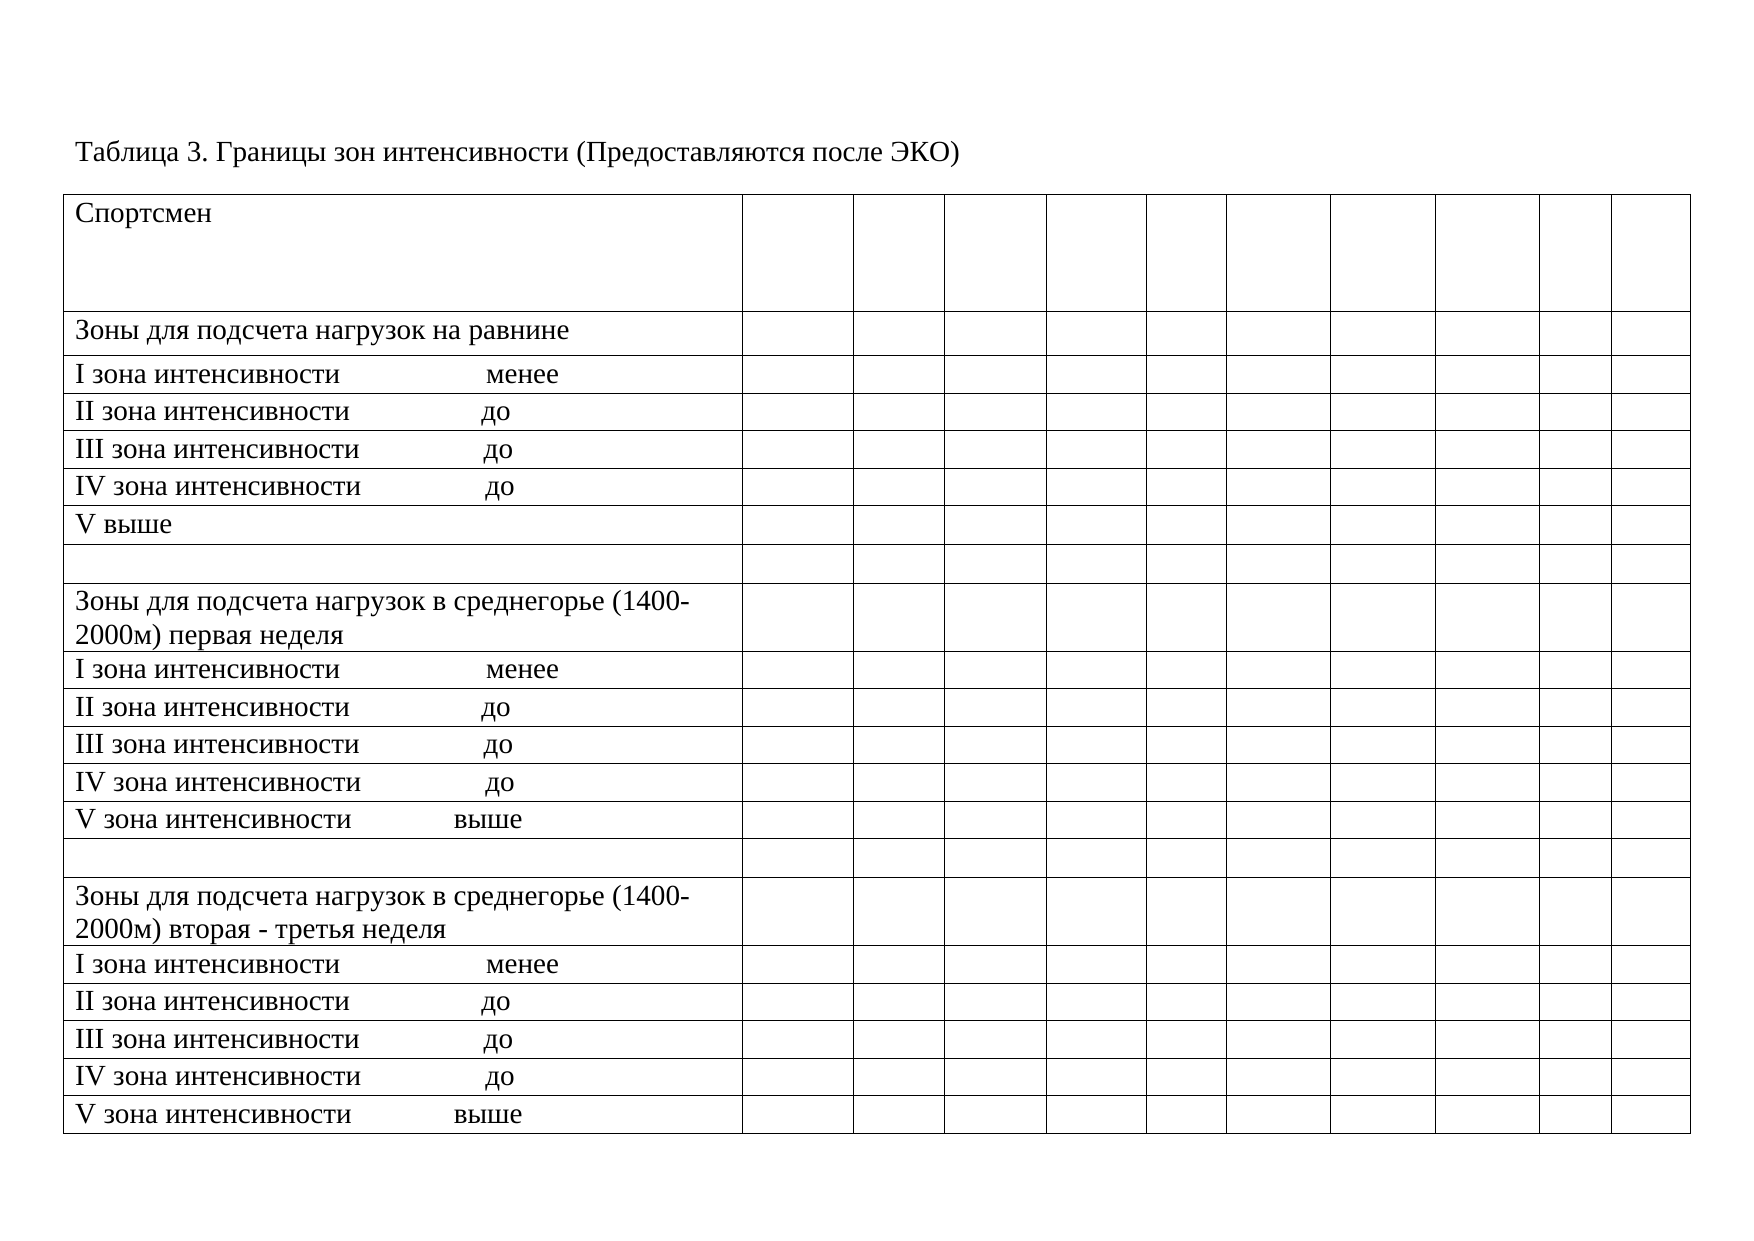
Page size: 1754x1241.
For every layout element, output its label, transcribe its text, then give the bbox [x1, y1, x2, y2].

table_cell I зона интенсивности менее [64, 946, 742, 982]
table_cell [1540, 727, 1611, 763]
table_cell [1047, 431, 1146, 467]
table_cell [743, 506, 853, 544]
table_cell [1331, 727, 1435, 763]
table_cell [945, 878, 1046, 945]
table_cell [1436, 1059, 1539, 1095]
table_cell [854, 1021, 944, 1057]
table_cell III зона интенсивности до [64, 727, 742, 763]
table_cell [1047, 727, 1146, 763]
table_cell [743, 878, 853, 945]
table_cell [854, 839, 944, 877]
table_cell [1147, 584, 1226, 651]
table_cell [1047, 506, 1146, 544]
table_cell [1612, 394, 1690, 430]
table_cell [1331, 1021, 1435, 1057]
table_cell [1331, 469, 1435, 505]
table_cell [1436, 1096, 1539, 1132]
table_cell [1540, 1021, 1611, 1057]
table_cell [1227, 1059, 1330, 1095]
table_header [1047, 195, 1146, 311]
table_cell [1331, 1059, 1435, 1095]
table_cell [1612, 839, 1690, 877]
table_cell [1047, 1096, 1146, 1132]
table_cell [854, 764, 944, 801]
table_cell [1436, 1021, 1539, 1057]
table_cell [854, 652, 944, 688]
table_cell [945, 545, 1046, 582]
table_cell [1612, 878, 1690, 945]
table_cell [945, 506, 1046, 544]
table_cell III зона интенсивности до [64, 1021, 742, 1057]
table_cell [1047, 1021, 1146, 1057]
table_cell [1331, 545, 1435, 582]
table_cell [854, 545, 944, 582]
table_cell [1331, 312, 1435, 355]
table_cell [1147, 312, 1226, 355]
table_cell [1227, 394, 1330, 430]
table_header [1612, 195, 1690, 311]
table_cell [1227, 506, 1330, 544]
table_cell III зона интенсивности до [64, 431, 742, 467]
table_cell [1612, 1096, 1690, 1132]
table_header [743, 195, 853, 311]
table_cell [1047, 946, 1146, 982]
table_cell [854, 727, 944, 763]
table_cell [945, 946, 1046, 982]
table_cell Зоны для подсчета нагрузок в среднегорье (1400-2000м) вторая - третья неделя [64, 878, 742, 945]
table_cell [1047, 394, 1146, 430]
table_cell II зона интенсивности до [64, 984, 742, 1020]
table_cell [1227, 1096, 1330, 1132]
table_cell II зона интенсивности до [64, 394, 742, 430]
table_cell [1436, 545, 1539, 582]
table_cell [1147, 652, 1226, 688]
table_cell [743, 1059, 853, 1095]
table_cell [1612, 984, 1690, 1020]
table_cell [1436, 652, 1539, 688]
table_cell [1047, 878, 1146, 945]
table_cell [743, 545, 853, 582]
table_cell [1612, 727, 1690, 763]
table_cell [1227, 802, 1330, 838]
table_cell [854, 312, 944, 355]
table_cell [1540, 839, 1611, 877]
table_header [1147, 195, 1226, 311]
table_cell [1540, 506, 1611, 544]
table_cell [1436, 584, 1539, 651]
table_cell [945, 584, 1046, 651]
table_cell [1047, 1059, 1146, 1095]
table_cell [945, 839, 1046, 877]
table_cell IV зона интенсивности до [64, 469, 742, 505]
table_header [854, 195, 944, 311]
table_cell [1436, 431, 1539, 467]
table_cell I зона интенсивности менее [64, 356, 742, 392]
table_cell [1047, 584, 1146, 651]
table_cell [743, 1096, 853, 1132]
table_cell [1540, 1096, 1611, 1132]
table_cell [945, 356, 1046, 392]
table_cell [1147, 469, 1226, 505]
table_cell [1047, 839, 1146, 877]
table_cell [743, 469, 853, 505]
table_cell [1047, 652, 1146, 688]
table_cell [1047, 689, 1146, 726]
table_cell [1612, 312, 1690, 355]
table_cell [1227, 652, 1330, 688]
table_cell [1331, 984, 1435, 1020]
table_cell [1540, 584, 1611, 651]
table_cell [1331, 394, 1435, 430]
table_cell [1147, 727, 1226, 763]
table_cell [1147, 1096, 1226, 1132]
table_cell [1147, 1059, 1226, 1095]
table_cell V выше [64, 506, 742, 544]
table_cell [64, 545, 742, 582]
table_cell [1612, 469, 1690, 505]
table_cell [1227, 764, 1330, 801]
table_cell [743, 394, 853, 430]
table_cell [1540, 689, 1611, 726]
table_cell [945, 431, 1046, 467]
table_cell [854, 878, 944, 945]
table_header [1331, 195, 1435, 311]
table_cell [1227, 878, 1330, 945]
table_cell II зона интенсивности до [64, 689, 742, 726]
table_cell [1612, 545, 1690, 582]
table_cell [945, 312, 1046, 355]
table_cell [1612, 689, 1690, 726]
table_cell [1540, 469, 1611, 505]
table_cell [1147, 946, 1226, 982]
table_cell [1147, 506, 1226, 544]
table_cell IV зона интенсивности до [64, 764, 742, 801]
table_cell [1436, 946, 1539, 982]
table_cell [1612, 506, 1690, 544]
table_header Спортсмен [64, 195, 742, 311]
table_cell [1436, 727, 1539, 763]
table_cell [1047, 802, 1146, 838]
table_cell [1540, 946, 1611, 982]
table_cell [1612, 1021, 1690, 1057]
table_cell [1147, 878, 1226, 945]
table_cell [854, 584, 944, 651]
table_cell [1227, 1021, 1330, 1057]
table_cell [1227, 356, 1330, 392]
table_header [1227, 195, 1330, 311]
table_cell [1436, 878, 1539, 945]
table_cell [1227, 312, 1330, 355]
table_cell [743, 727, 853, 763]
table_cell [1047, 545, 1146, 582]
table_cell [1331, 946, 1435, 982]
table_cell [1047, 469, 1146, 505]
table_cell [1540, 356, 1611, 392]
table_cell [1436, 506, 1539, 544]
table_cell [1540, 984, 1611, 1020]
table_cell [854, 356, 944, 392]
table_cell [1227, 689, 1330, 726]
table_cell [945, 394, 1046, 430]
table_cell [1147, 802, 1226, 838]
table_cell [945, 469, 1046, 505]
table_cell [1227, 839, 1330, 877]
table_cell [1612, 431, 1690, 467]
table_cell [1540, 312, 1611, 355]
table_cell [1436, 984, 1539, 1020]
table_cell [945, 1096, 1046, 1132]
table_cell [1540, 431, 1611, 467]
table_cell [1612, 1059, 1690, 1095]
table_cell [1147, 545, 1226, 582]
table_cell [854, 431, 944, 467]
table_cell [1147, 764, 1226, 801]
table_cell [1612, 802, 1690, 838]
table_cell [743, 689, 853, 726]
table_cell [64, 839, 742, 877]
table_cell [854, 984, 944, 1020]
table_cell [945, 1059, 1046, 1095]
table_cell [1147, 394, 1226, 430]
table_cell [1436, 394, 1539, 430]
table_cell [1331, 356, 1435, 392]
table_cell [1612, 584, 1690, 651]
table_cell [1331, 431, 1435, 467]
table_cell [1436, 839, 1539, 877]
table_cell [945, 727, 1046, 763]
table_cell IV зона интенсивности до [64, 1059, 742, 1095]
table_cell [1331, 652, 1435, 688]
table_cell [854, 689, 944, 726]
table_cell [1436, 764, 1539, 801]
table_cell [1540, 764, 1611, 801]
table_cell [1227, 727, 1330, 763]
table_cell [743, 652, 853, 688]
table_cell [854, 1059, 944, 1095]
table_cell [1227, 469, 1330, 505]
table_cell Зоны для подсчета нагрузок на равнине [64, 312, 742, 355]
table_cell [1147, 689, 1226, 726]
table_cell V зона интенсивности выше [64, 1096, 742, 1132]
table_cell [1540, 652, 1611, 688]
table_cell [743, 1021, 853, 1057]
table_cell [743, 764, 853, 801]
table_cell [1147, 984, 1226, 1020]
table_cell [743, 839, 853, 877]
table_cell [743, 356, 853, 392]
table_cell [1331, 506, 1435, 544]
table_cell [1331, 689, 1435, 726]
table_cell [1612, 356, 1690, 392]
table_cell [854, 506, 944, 544]
table_cell [1612, 946, 1690, 982]
table_cell [854, 469, 944, 505]
table_cell [1227, 584, 1330, 651]
table_cell [945, 984, 1046, 1020]
table_cell [1331, 839, 1435, 877]
table_cell [854, 946, 944, 982]
table_cell [1540, 394, 1611, 430]
table_cell [743, 946, 853, 982]
table_cell [945, 652, 1046, 688]
table_cell [945, 689, 1046, 726]
table_cell [1540, 878, 1611, 945]
table_cell [1331, 878, 1435, 945]
table_cell [1331, 802, 1435, 838]
table_cell V зона интенсивности выше [64, 802, 742, 838]
table_cell [1436, 802, 1539, 838]
table_cell [743, 802, 853, 838]
table_header [945, 195, 1046, 311]
table_cell [1331, 764, 1435, 801]
table_cell [1147, 839, 1226, 877]
table_cell [1331, 1096, 1435, 1132]
table_cell [1227, 984, 1330, 1020]
table_cell [1436, 689, 1539, 726]
table_cell [945, 764, 1046, 801]
table_cell [945, 1021, 1046, 1057]
table_cell [854, 1096, 944, 1132]
table_cell [1047, 764, 1146, 801]
table_cell [945, 802, 1046, 838]
table_cell [743, 584, 853, 651]
table_header [1540, 195, 1611, 311]
table_cell [854, 802, 944, 838]
table_cell [854, 394, 944, 430]
table_cell [1147, 431, 1226, 467]
table_cell [1227, 431, 1330, 467]
table_cell [1047, 356, 1146, 392]
table_cell [1436, 356, 1539, 392]
table_cell [1436, 312, 1539, 355]
table_header [1436, 195, 1539, 311]
table_cell [1540, 545, 1611, 582]
table_cell [743, 312, 853, 355]
text Таблица 3. Границы зон интенсивности (Предоставляются после ЭКО) [75, 134, 1679, 168]
table_cell [1540, 802, 1611, 838]
table_cell [1540, 1059, 1611, 1095]
table_cell [1147, 1021, 1226, 1057]
table_cell [1047, 984, 1146, 1020]
table_cell [1612, 652, 1690, 688]
table_cell [743, 431, 853, 467]
table_cell I зона интенсивности менее [64, 652, 742, 688]
table_cell [1436, 469, 1539, 505]
table_cell [1227, 545, 1330, 582]
table_cell [1147, 356, 1226, 392]
table_cell [1331, 584, 1435, 651]
table_cell Зоны для подсчета нагрузок в среднегорье (1400-2000м) первая неделя [64, 584, 742, 651]
table_cell [743, 984, 853, 1020]
table_cell [1227, 946, 1330, 982]
table_cell [1612, 764, 1690, 801]
table_cell [1047, 312, 1146, 355]
